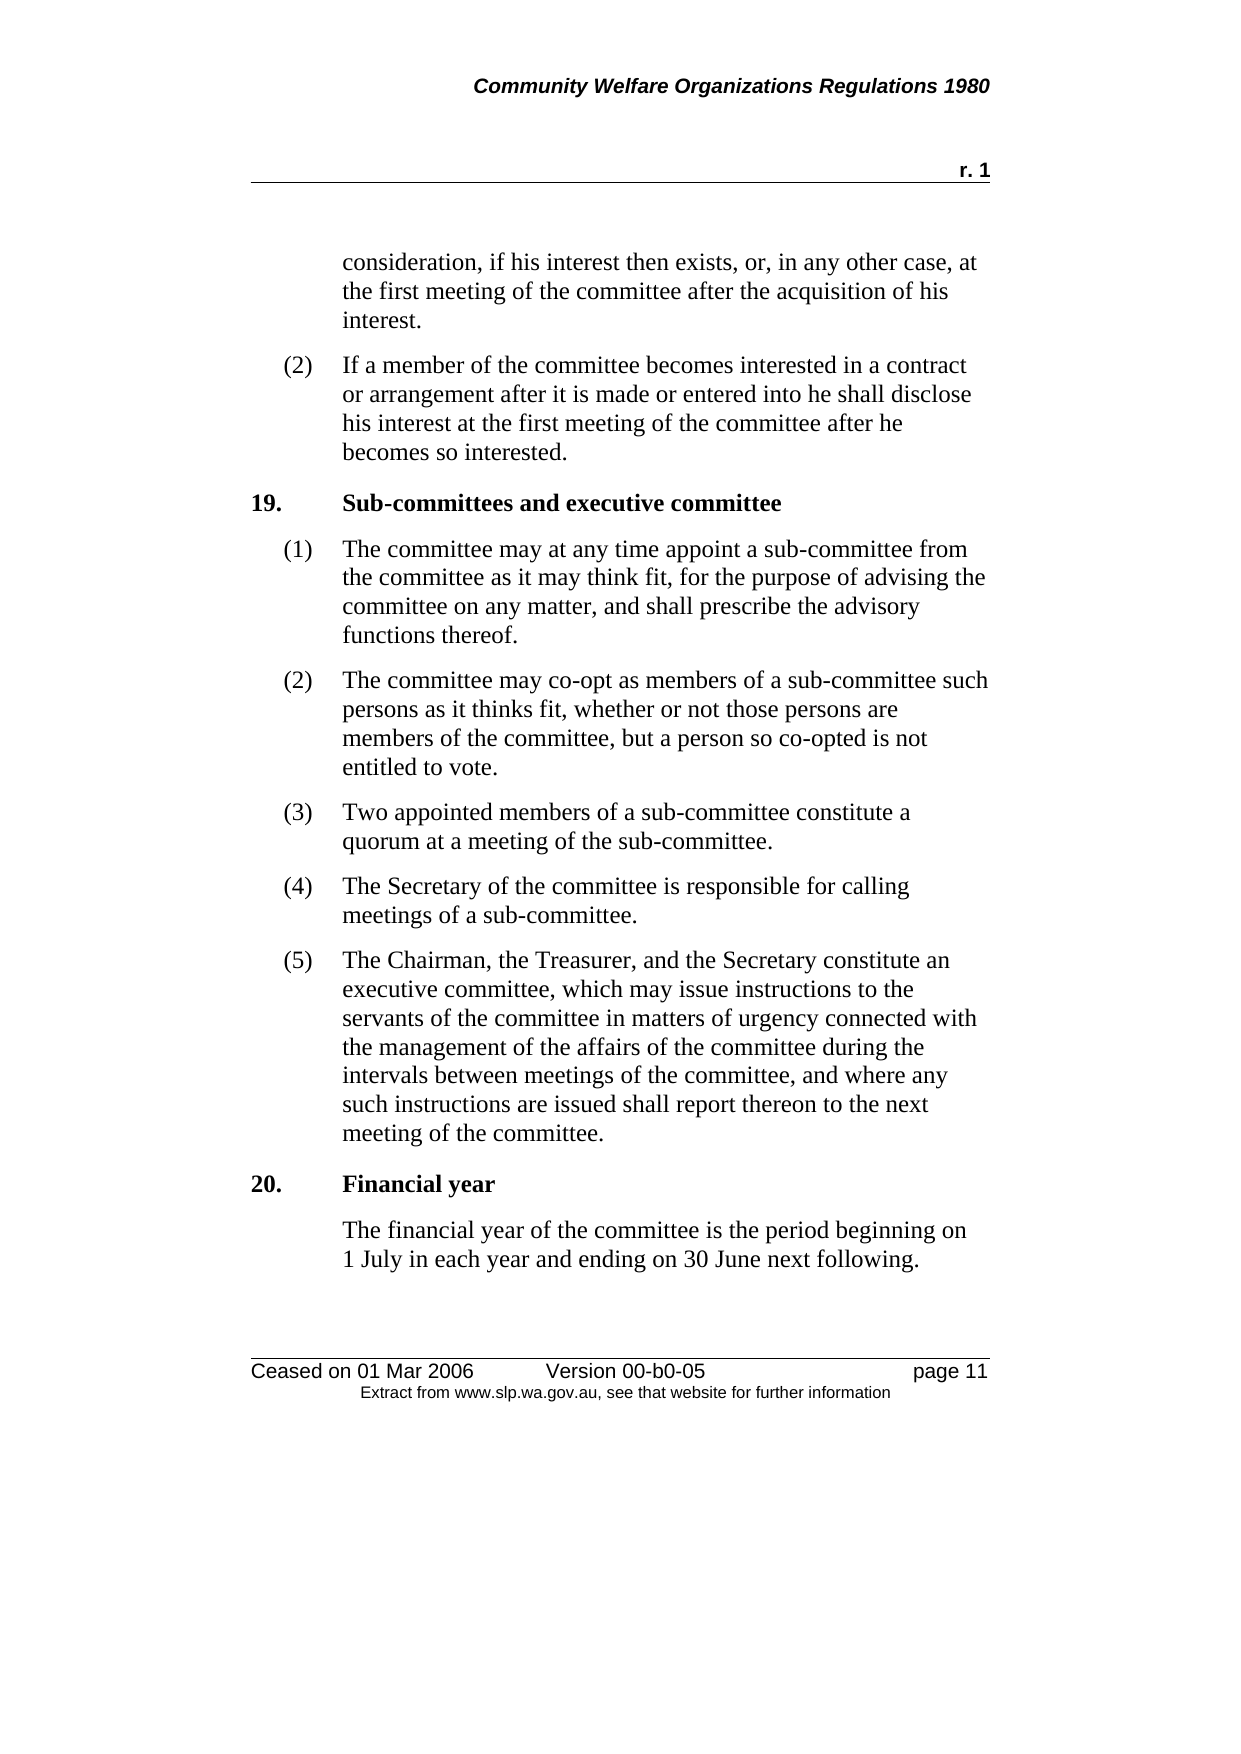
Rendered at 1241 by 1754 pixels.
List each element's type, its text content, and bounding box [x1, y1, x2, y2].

text (2) The committee may co-opt as members of a sub-committee such persons as it thinks fit, whether or not those persons are members of the committee, but a person so co-opted is not entitled to vote. [251, 665, 990, 780]
text (4) The Secretary of the committee is responsible for calling meetings of a sub-committee. [251, 871, 990, 929]
text (1) The committee may at any time appoint a sub-committee from the committee as it may think fit, for the purpose of advising the committee on any matter, and shall prescribe the advisory functions thereof. [251, 534, 990, 649]
subtitle 19. Sub-committees and executive committee [251, 488, 990, 517]
subtitle 20. Financial year [251, 1169, 990, 1198]
text (3) Two appointed members of a sub-committee constitute a quorum at a meeting of the sub-committee. [251, 797, 990, 854]
text (5) The Chairman, the Treasurer, and the Secretary constitute an executive committee, which may issue instructions to the servants of the committee in matters of urgency connected with the management of the affairs of the committee during the intervals between meetings of the committee, and where any such instructions are issued shall report thereon to the next meeting of the committee. [251, 945, 990, 1147]
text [251, 247, 990, 334]
text (2) If a member of the committee becomes interested in a contract or arrangement after it is made or entered into he shall disclose his interest at the first meeting of the committee after he becomes so interested. [251, 350, 990, 465]
text The financial year of the committee is the period beginning on 1 July in each year and ending on 30 June next following. [251, 1215, 990, 1272]
